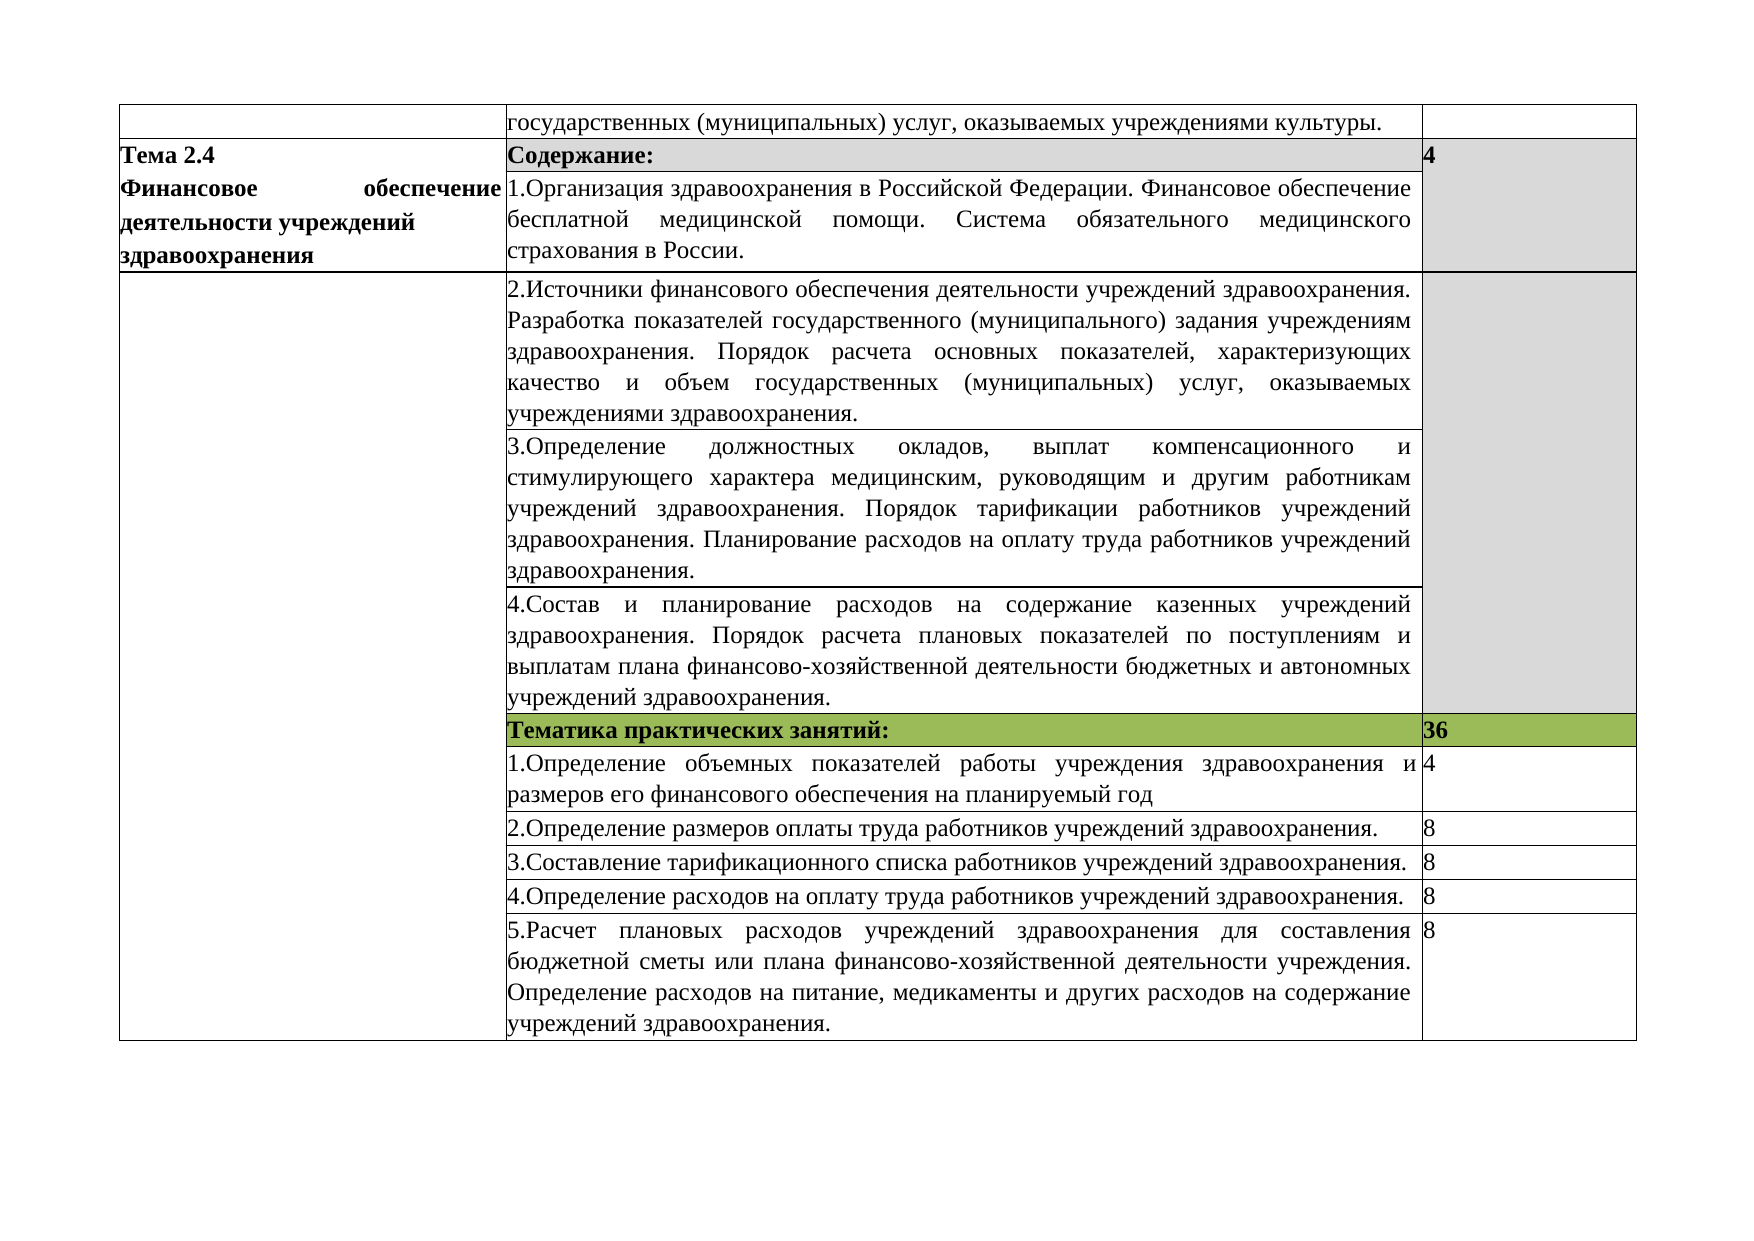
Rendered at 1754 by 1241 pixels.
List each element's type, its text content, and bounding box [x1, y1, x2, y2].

table_cell 3.Определение должностных окладов, выплат компенсационного и стимулирующего характера медицинским, руководящим и другим работникам учреждений здравоохранения. Порядок тарификации работников учреждений здравоохранения. Планирование расходов на оплату труда работников учреждений здравоохранения. [507, 430, 1422, 586]
table_cell Тематика практических занятий: [507, 714, 1422, 746]
table_cell 3.Составление тарификационного списка работников учреждений здравоохранения. [507, 846, 1422, 879]
table_cell 2.Определение размеров оплаты труда работников учреждений здравоохранения. [507, 812, 1422, 844]
table_cell 8 [1423, 846, 1636, 879]
table_cell [120, 273, 506, 1039]
table_cell 36 [1423, 714, 1636, 746]
table_cell 8 [1423, 914, 1636, 1039]
table_cell 2.Источники финансового обеспечения деятельности учреждений здравоохранения. Разработка показателей государственного (муниципального) задания учреждениям здравоохранения. Порядок расчета основных показателей, характеризующих качество и объем государственных (муниципальных) услуг, оказываемых учреждениями здравоохранения. [507, 273, 1422, 429]
table_cell Содержание: [507, 139, 1422, 171]
table_cell 1.Организация здравоохранения в Российской Федерации. Финансовое обеспечение бесплатной медицинской помощи. Система обязательного медицинского страхования в России. [507, 172, 1422, 271]
table_cell 4 [1423, 139, 1636, 271]
table_cell 5.Расчет плановых расходов учреждений здравоохранения для составления бюджетной сметы или плана финансово-хозяйственной деятельности учреждения. Определение расходов на питание, медикаменты и других расходов на содержание учреждений здравоохранения. [507, 914, 1422, 1039]
table_cell 6 [1423, 105, 1636, 138]
table_cell 4.Определение расходов на оплату труда работников учреждений здравоохранения. [507, 880, 1422, 913]
table_cell 4.Состав и планирование расходов на содержание казенных учреждений здравоохранения. Порядок расчета плановых показателей по поступлениям и выплатам плана финансово-хозяйственной деятельности бюджетных и автономных учреждений здравоохранения. [507, 588, 1422, 713]
table_cell 8 [1423, 880, 1636, 913]
table_cell 8 [1423, 812, 1636, 844]
table_cell Тема 2.4 Финансовое обеспечение деятельности учреждений здравоохранения [120, 139, 506, 271]
table_cell 1.Определение объемных показателей работы учреждения здравоохранения и размеров его финансового обеспечения на планируемый год [507, 747, 1422, 811]
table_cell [507, 105, 1422, 138]
table_cell 4 [1423, 747, 1636, 811]
table_cell [1423, 273, 1636, 713]
